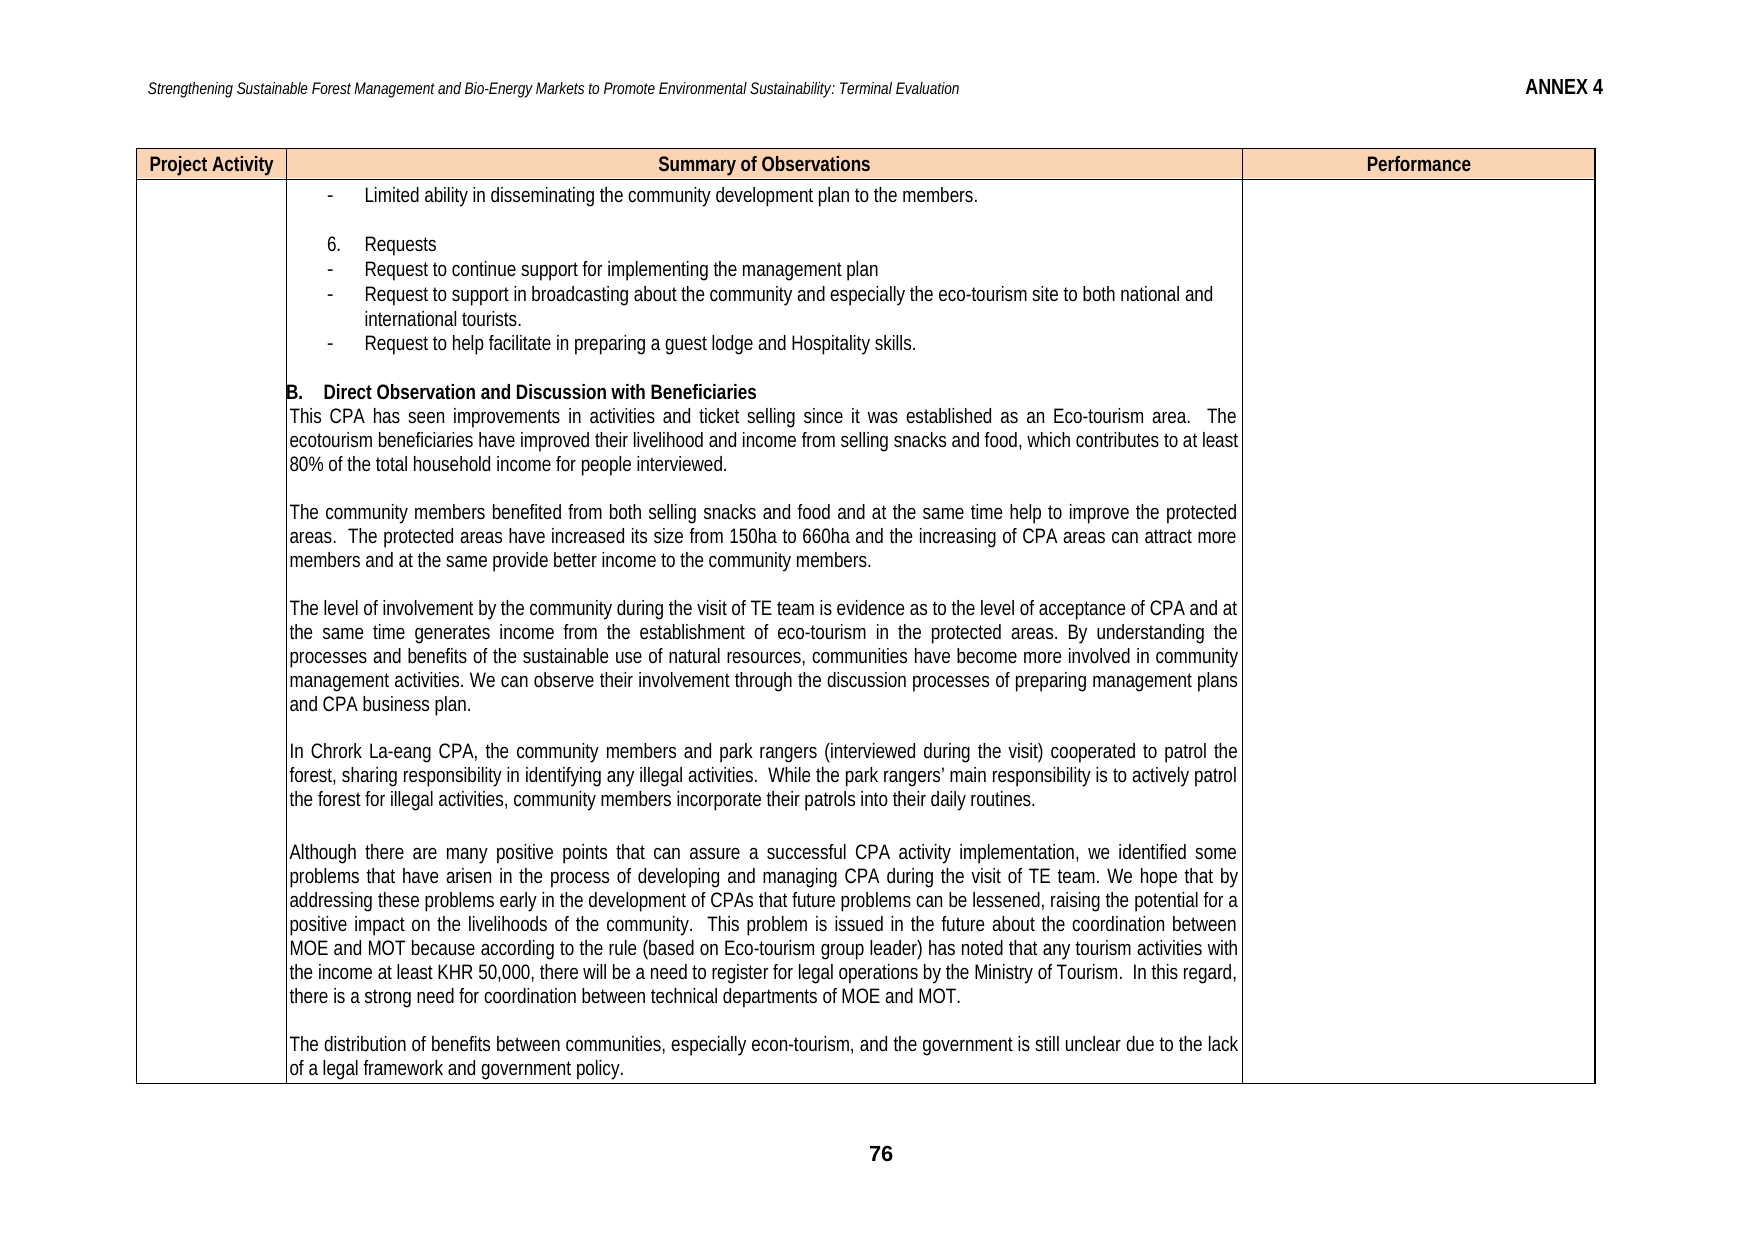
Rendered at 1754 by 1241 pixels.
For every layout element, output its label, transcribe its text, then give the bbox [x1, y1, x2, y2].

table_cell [287, 180, 1242, 1082]
table_header Performance [1243, 149, 1594, 178]
table_header Project Activity [137, 149, 286, 178]
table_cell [1243, 180, 1594, 1082]
table_header Summary of Observations [287, 149, 1242, 178]
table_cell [137, 180, 286, 1082]
